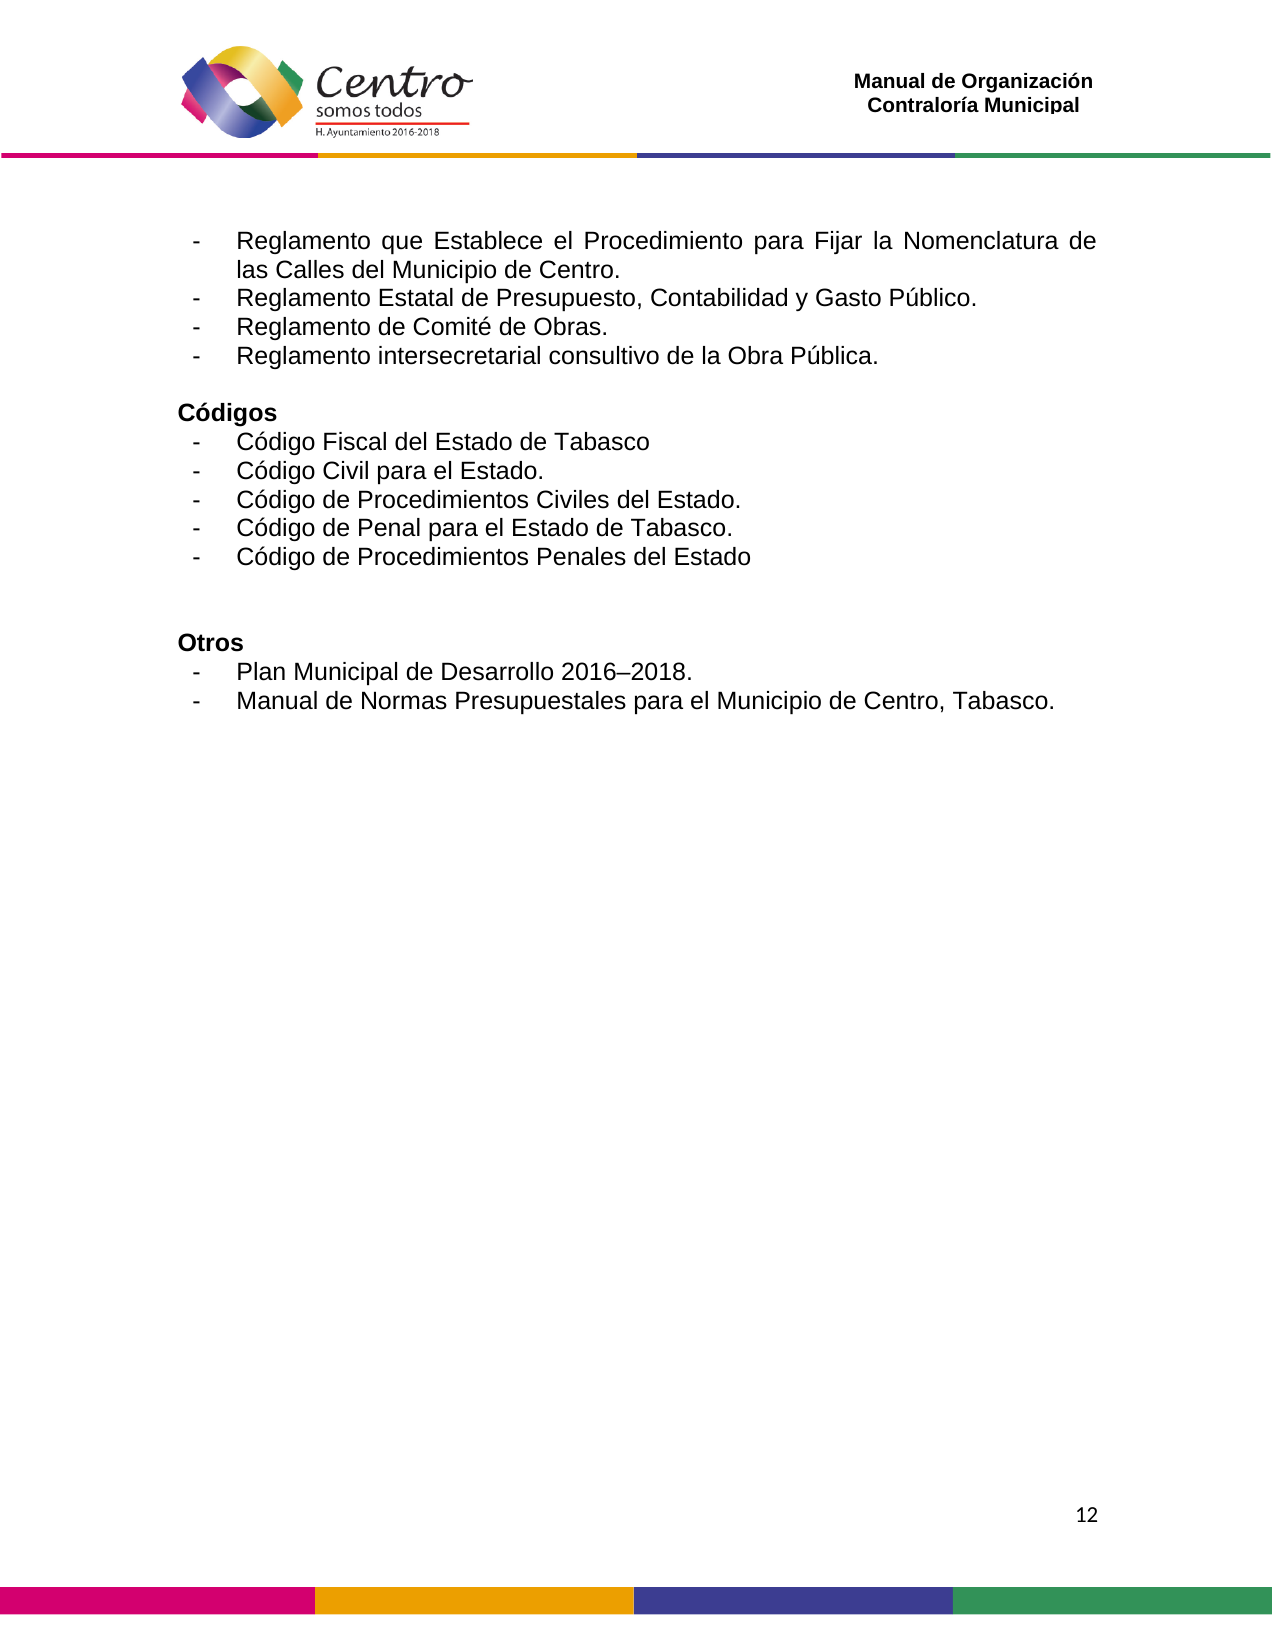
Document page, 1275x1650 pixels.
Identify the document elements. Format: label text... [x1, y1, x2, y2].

list Plan Municipal de Desarrollo 2016–2018. [192, 657, 1098, 686]
list Código de Procedimientos Penales del Estado [192, 542, 1098, 571]
list Reglamento que Establece el Procedimiento para Fijar la Nomenclatura de las Calles del Municipio de Centro. [192, 226, 1098, 283]
list Manual de Normas Presupuestales para el Municipio de Centro, Tabasco. [192, 686, 1098, 714]
list Reglamento de Comité de Obras. [192, 312, 1098, 341]
list Código Fiscal del Estado de Tabasco [192, 427, 1098, 456]
picture [0, 153, 1271, 158]
list Código de Procedimientos Civiles del Estado. [192, 484, 1098, 513]
list Código Civil para el Estado. [192, 456, 1098, 484]
list Código de Penal para el Estado de Tabasco. [192, 513, 1098, 542]
subtitle Códigos [177, 398, 1098, 427]
subtitle Otros [177, 628, 1098, 657]
list Reglamento Estatal de Presupuesto, Contabilidad y Gasto Público. [192, 283, 1098, 312]
list Reglamento intersecretarial consultivo de la Obra Pública. [192, 341, 1098, 369]
